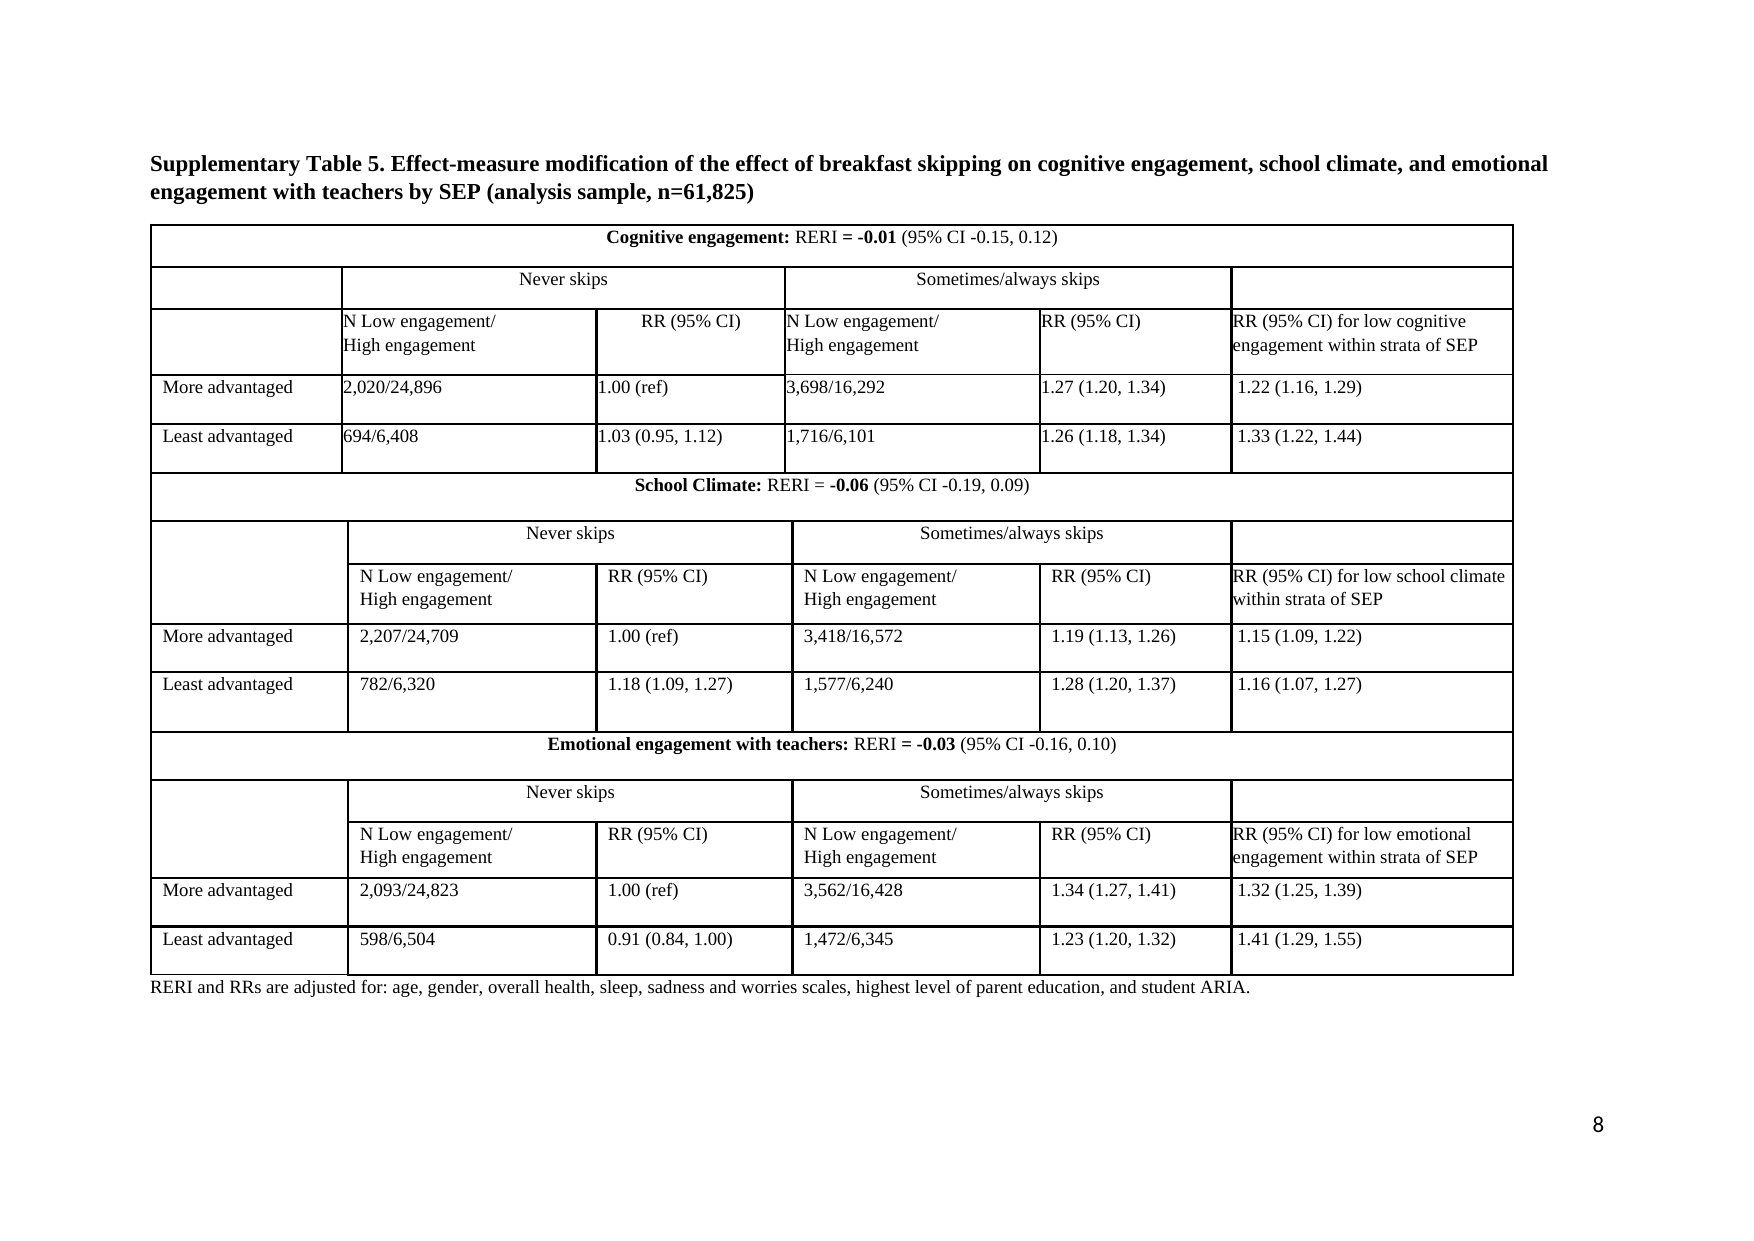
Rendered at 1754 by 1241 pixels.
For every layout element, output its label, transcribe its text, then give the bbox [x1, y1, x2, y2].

table_cell More advantaged [152, 879, 347, 925]
table_cell 1.33 (1.22, 1.44) [1233, 425, 1512, 472]
table_cell [152, 268, 341, 308]
table_cell Sometimes/always skips [794, 781, 1230, 821]
table_cell 1.34 (1.27, 1.41) [1041, 879, 1230, 925]
table_cell Least advantaged [152, 928, 347, 974]
table_cell [1233, 522, 1512, 562]
table_cell 2,093/24,823 [349, 879, 595, 925]
table_cell 2,207/24,709 [349, 625, 595, 671]
table_cell 1.23 (1.20, 1.32) [1041, 928, 1230, 974]
table_cell Least advantaged [152, 673, 347, 731]
table_cell 598/6,504 [349, 928, 595, 974]
table_cell 1.19 (1.13, 1.26) [1041, 625, 1230, 671]
table_cell [152, 522, 347, 622]
table_cell 0.91 (0.84, 1.00) [598, 928, 791, 974]
text Supplementary Table 5. Effect-measure modification of the effect of breakfast skipping on cognitive engagement, school climate, and emotional engagement with teachers by SEP (analysis sample, n=61,825) [150, 150, 1604, 205]
table_cell Never skips [349, 522, 791, 562]
table_cell 1.15 (1.09, 1.22) [1233, 625, 1512, 671]
table_cell Never skips [349, 781, 791, 821]
table_cell [1233, 268, 1512, 308]
table_header Cognitive engagement: RERI = -0.01 (95% CI -0.15, 0.12) [152, 226, 1512, 266]
table_cell 1,577/6,240 [794, 673, 1039, 731]
table_cell N Low engagement/ High engagement [343, 310, 595, 374]
table_cell 1.16 (1.07, 1.27) [1233, 673, 1512, 731]
table_cell 1.00 (ref) [598, 625, 791, 671]
table_cell More advantaged [152, 625, 347, 671]
table_cell N Low engagement/ High engagement [794, 565, 1039, 622]
table_cell [1233, 781, 1512, 821]
table_cell N Low engagement/ High engagement [349, 565, 595, 622]
table_cell RR (95% CI) for low emotional engagement within strata of SEP [1233, 823, 1512, 877]
table_cell 1.00 (ref) [598, 879, 791, 925]
table_cell Emotional engagement with teachers: RERI = -0.03 (95% CI -0.16, 0.10) [152, 733, 1512, 779]
table_cell 1.18 (1.09, 1.27) [598, 673, 791, 731]
table_cell School Climate: RERI = -0.06 (95% CI -0.19, 0.09) [152, 474, 1512, 520]
table_cell RR (95% CI) [598, 310, 784, 374]
table_cell N Low engagement/ High engagement [794, 823, 1039, 877]
table_cell 2,020/24,896 [343, 376, 595, 423]
table_cell 1.00 (ref) [598, 376, 784, 423]
table_cell RR (95% CI) for low school climate within strata of SEP [1233, 565, 1512, 622]
table_cell N Low engagement/ High engagement [349, 823, 595, 877]
table_cell 3,418/16,572 [794, 625, 1039, 671]
table_cell More advantaged [152, 376, 341, 423]
table_cell 782/6,320 [349, 673, 595, 731]
table_cell RR (95% CI) [1041, 565, 1230, 622]
table_cell 3,562/16,428 [794, 879, 1039, 925]
table_cell N Low engagement/ High engagement [786, 310, 1039, 374]
table_cell 1.41 (1.29, 1.55) [1233, 928, 1512, 974]
table_cell RR (95% CI) [1041, 823, 1230, 877]
table_cell Never skips [343, 268, 784, 308]
table_cell [152, 310, 341, 374]
table_cell 1.26 (1.18, 1.34) [1041, 425, 1230, 472]
table_cell Least advantaged [152, 425, 341, 472]
table_cell [152, 781, 347, 877]
table_cell RR (95% CI) [598, 823, 791, 877]
table_cell Sometimes/always skips [794, 522, 1230, 562]
table_cell 1.03 (0.95, 1.12) [598, 425, 784, 472]
table_cell 1,716/6,101 [786, 425, 1039, 472]
text RERI and RRs are adjusted for: age, gender, overall health, sleep, sadness and worries scales, highest level of parent education, and student ARIA. [150, 976, 1604, 997]
table_cell 1.32 (1.25, 1.39) [1233, 879, 1512, 925]
table_cell RR (95% CI) [1041, 310, 1230, 374]
table_cell 1.27 (1.20, 1.34) [1041, 375, 1230, 423]
table_cell Sometimes/always skips [786, 268, 1230, 308]
table_cell 1.22 (1.16, 1.29) [1233, 375, 1512, 423]
table_cell 1.28 (1.20, 1.37) [1041, 673, 1230, 731]
table_cell 3,698/16,292 [786, 375, 1039, 423]
table_cell 1,472/6,345 [794, 928, 1039, 974]
table_cell RR (95% CI) [598, 565, 791, 622]
table_cell 694/6,408 [343, 425, 595, 472]
table_cell RR (95% CI) for low cognitive engagement within strata of SEP [1233, 310, 1512, 374]
